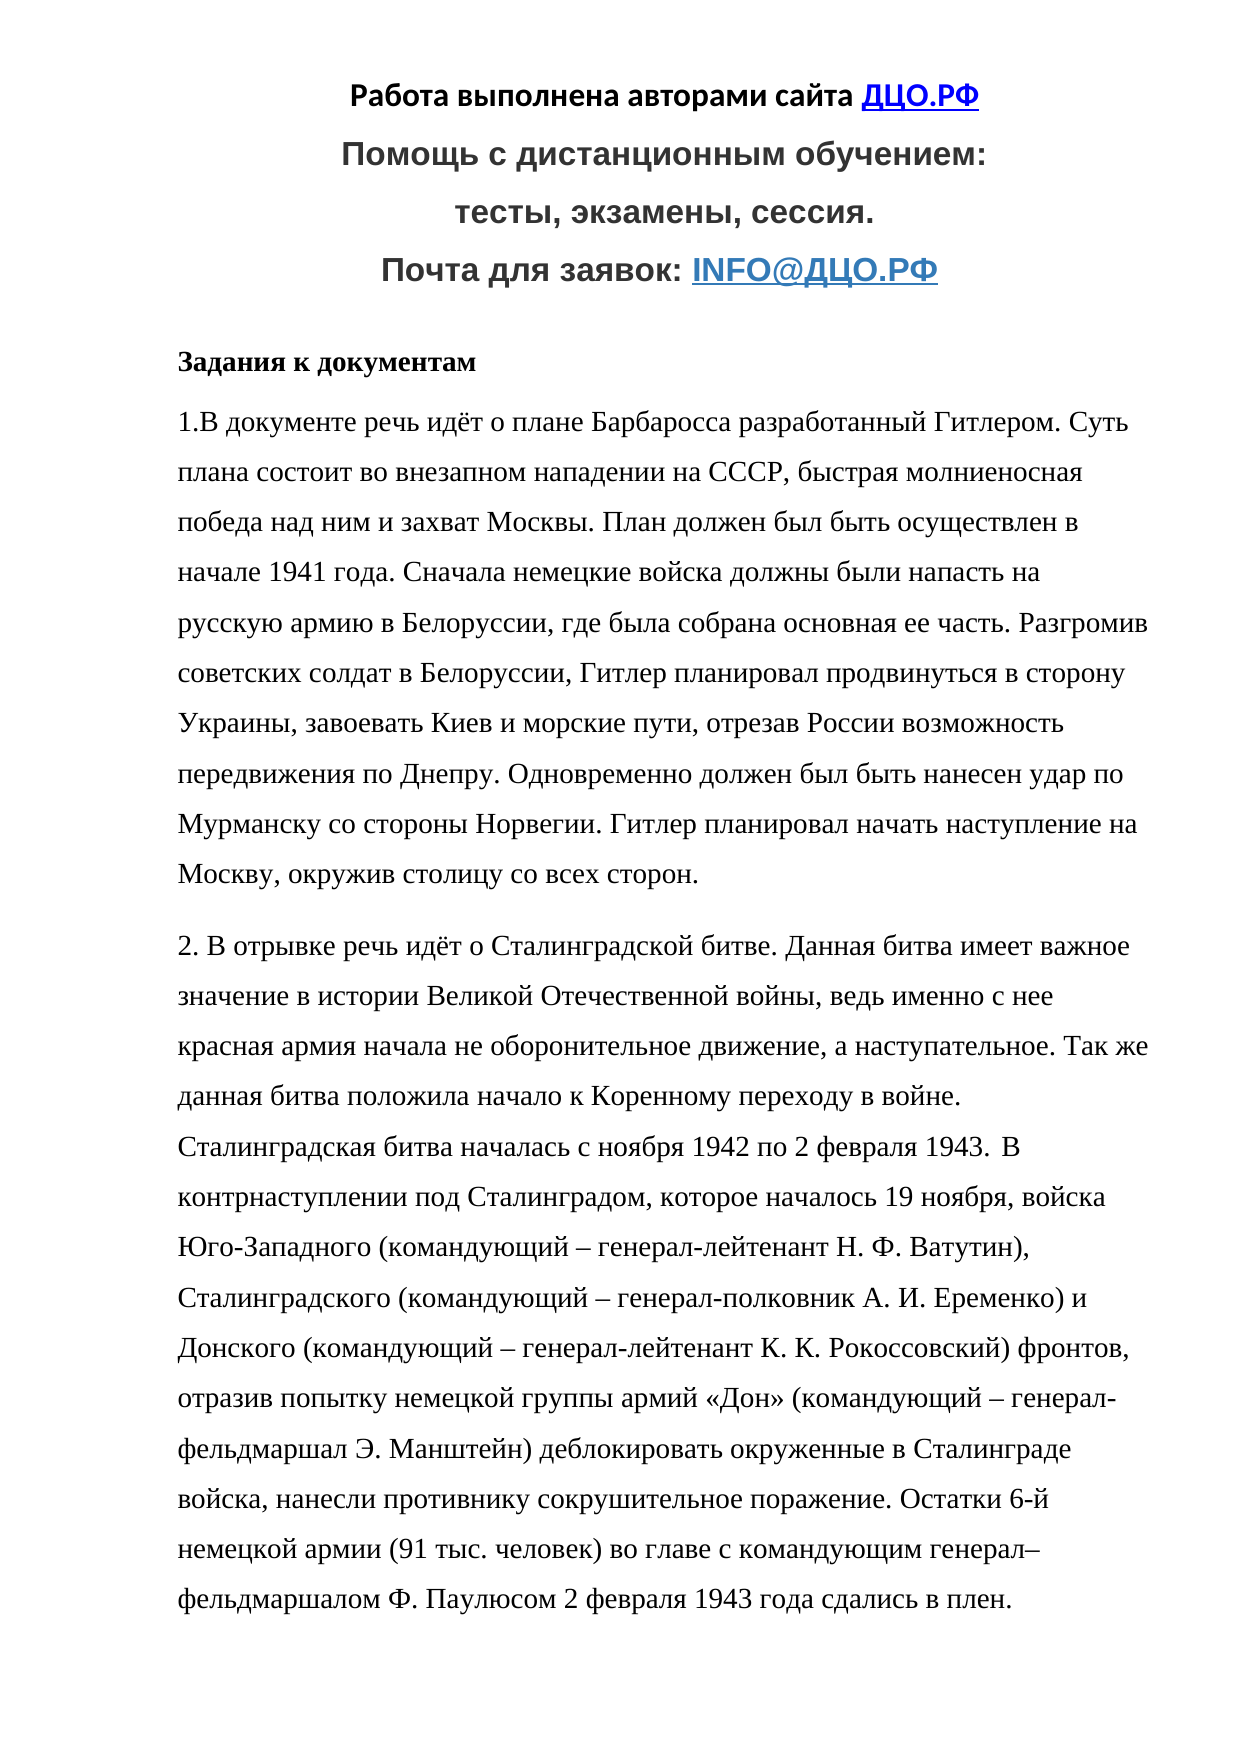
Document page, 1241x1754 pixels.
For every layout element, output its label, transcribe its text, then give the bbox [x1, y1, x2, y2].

text Задания к документам [177, 344, 1152, 378]
text 2. В отрывке речь идёт о Сталинградской битве. Данная битва имеет важное значение в истории Великой Отечественной войны, ведь именно с нее красная армия начала не оборонительное движение, а наступательное. Так же данная битва положила начало к Коренному переходу в войне. Сталинградская битва началась с ноября 1942 по 2 февраля 1943. В контрнаступлении под Сталинградом, которое началось 19 ноября, войска Юго-Западного (командующий – генерал-лейтенант Н. Ф. Ватутин), Сталинградского (командующий – генерал-полковник А. И. Еременко) и Донского (командующий – генерал-лейтенант К. К. Рокоссовский) фронтов, отразив попытку немецкой группы армий «Дон» (командующий – генерал-фельдмаршал Э. Манштейн) деблокировать окруженные в Сталинграде войска, нанесли противнику сокрушительное поражение. Остатки 6-й немецкой армии (91 тыс. человек) во главе с командующим генерал–фельдмаршалом Ф. Паулюсом 2 февраля 1943 года сдались в плен. [177, 928, 1152, 1615]
text 1.В документе речь идёт о плане Барбаросса разработанный Гитлером. Суть плана состоит во внезапном нападении на СССР, быстрая молниеносная победа над ним и захват Москвы. План должен был быть осуществлен в начале 1941 года. Сначала немецкие войска должны были напасть на русскую армию в Белоруссии, где была собрана основная ее часть. Разгромив советских солдат в Белоруссии, Гитлер планировал продвинуться в сторону Украины, завоевать Киев и морские пути, отрезав России возможность передвижения по Днепру. Одновременно должен был быть нанесен удар по Мурманску со стороны Норвегии. Гитлер планировал начать наступление на Москву, окружив столицу со всех сторон. [177, 404, 1152, 890]
